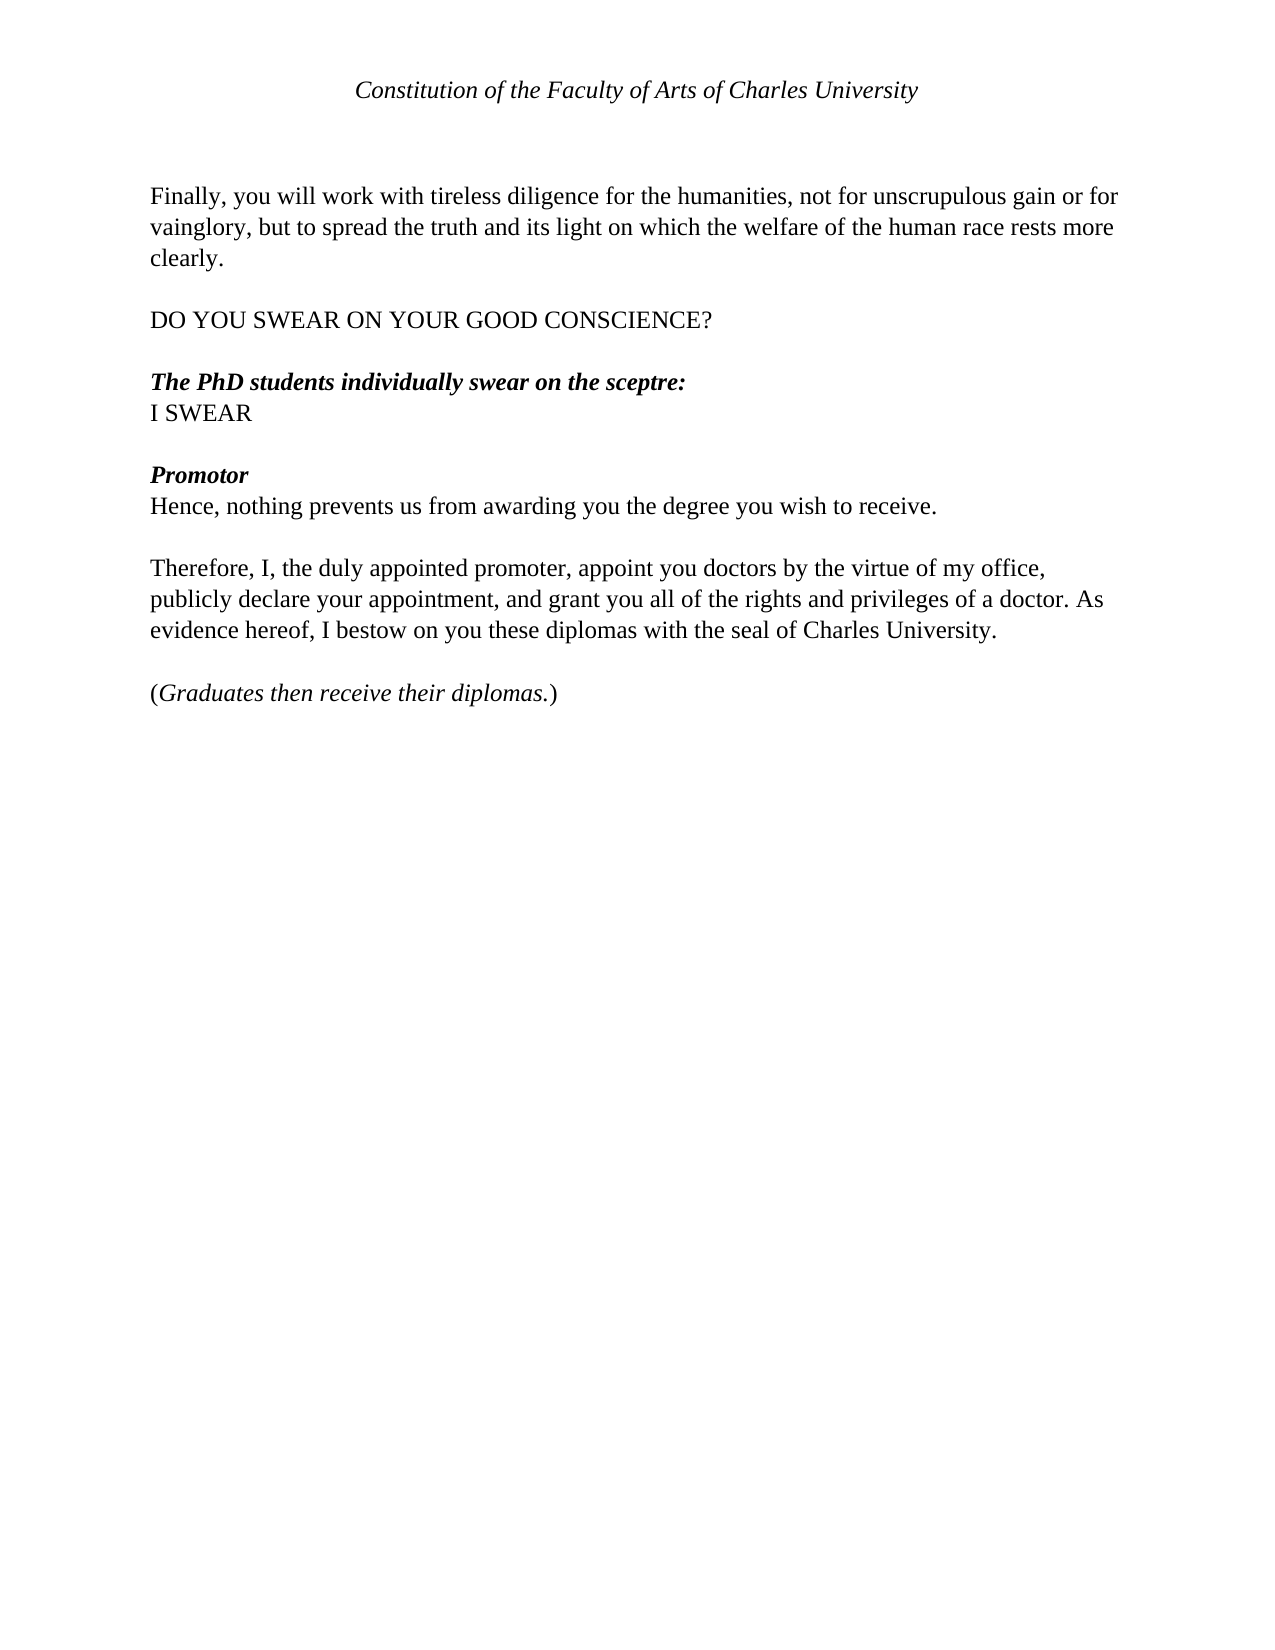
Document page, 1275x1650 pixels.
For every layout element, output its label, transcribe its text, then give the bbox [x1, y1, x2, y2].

text Therefore, I, the duly appointed promoter, appoint you doctors by the virtue of my office, publicly declare your appointment, and grant you all of the rights and privileges of a doctor. As evidence hereof, I bestow on you these diplomas with the seal of Charles University. [150, 553, 1125, 644]
text I SWEAR [150, 398, 1125, 427]
text Finally, you will work with tireless diligence for the humanities, not for unscrupulous gain or for vainglory, but to spread the truth and its light on which the welfare of the human race rests more clearly. [150, 181, 1125, 272]
text The PhD students individually swear on the sceptre: [150, 367, 1125, 396]
text Hence, nothing prevents us from awarding you the degree you wish to receive. [150, 491, 1125, 520]
text DO YOU SWEAR ON YOUR GOOD CONSCIENCE? [150, 305, 1125, 334]
text Promotor [150, 460, 1125, 489]
text (Graduates then receive their diplomas.) [150, 678, 1125, 706]
